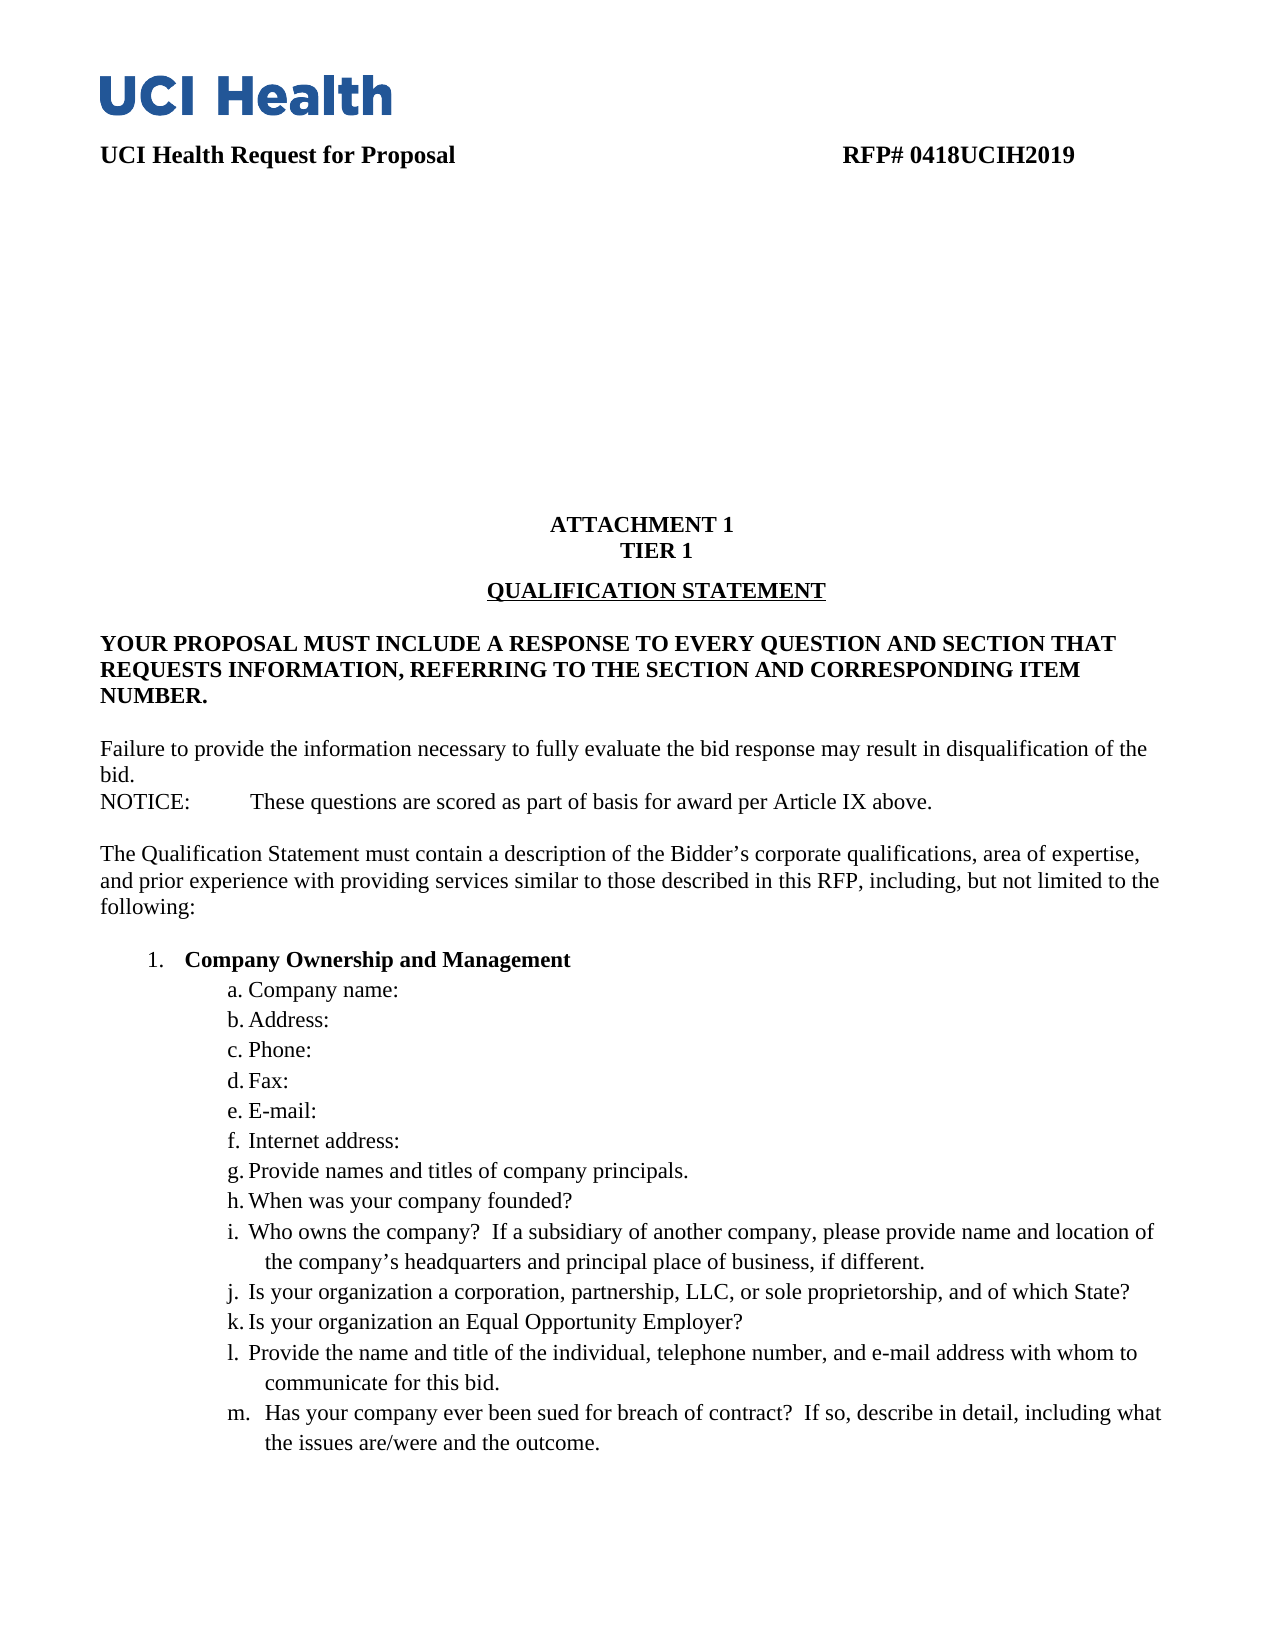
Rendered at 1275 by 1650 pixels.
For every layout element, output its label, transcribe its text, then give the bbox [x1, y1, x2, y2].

list Is your organization a corporation, partnership, LLC, or sole proprietorship, and of which State? [227, 1278, 1175, 1304]
text QUALIFICATION STATEMENT [137, 577, 1175, 603]
text Failure to provide the information necessary to fully evaluate the bid response may result in disqualification of the bid. [100, 735, 1175, 788]
list Company name: [227, 976, 1175, 1002]
list Who owns the company? If a subsidiary of another company, please provide name and location of the company’s headquarters and principal place of business, if different. [227, 1218, 1175, 1274]
text ATTACHMENT 1 [357, 511, 1175, 537]
picture [100, 75, 392, 116]
list Provide names and titles of company principals. [227, 1157, 1175, 1184]
text YOUR PROPOSAL MUST INCLUDE A RESPONSE TO EVERY QUESTION AND SECTION THAT REQUESTS INFORMATION, REFERRING TO THE SECTION AND CORRESPONDING ITEM NUMBER. [100, 630, 1175, 709]
text NOTICE: These questions are scored as part of basis for award per Article IX above. [100, 788, 1175, 814]
list Company Ownership and Management [147, 946, 1175, 972]
text TIER 1 [137, 537, 1175, 564]
text The Qualification Statement must contain a description of the Bidder’s corporate qualifications, area of expertise, and prior experience with providing services similar to those described in this RFP, including, but not limited to the following: [100, 841, 1175, 919]
list Has your company ever been sued for breach of contract? If so, describe in detail, including what the issues are/were and the outcome. [227, 1399, 1175, 1456]
list Fax: [227, 1067, 1175, 1093]
list Phone: [227, 1037, 1175, 1063]
list Internet address: [227, 1127, 1175, 1153]
list Is your organization an Equal Opportunity Employer? [227, 1308, 1175, 1335]
list Provide the name and title of the individual, telephone number, and e-mail address with whom to communicate for this bid. [227, 1339, 1175, 1395]
list Address: [227, 1006, 1175, 1033]
list When was your company founded? [227, 1188, 1175, 1214]
list E-mail: [227, 1097, 1175, 1123]
